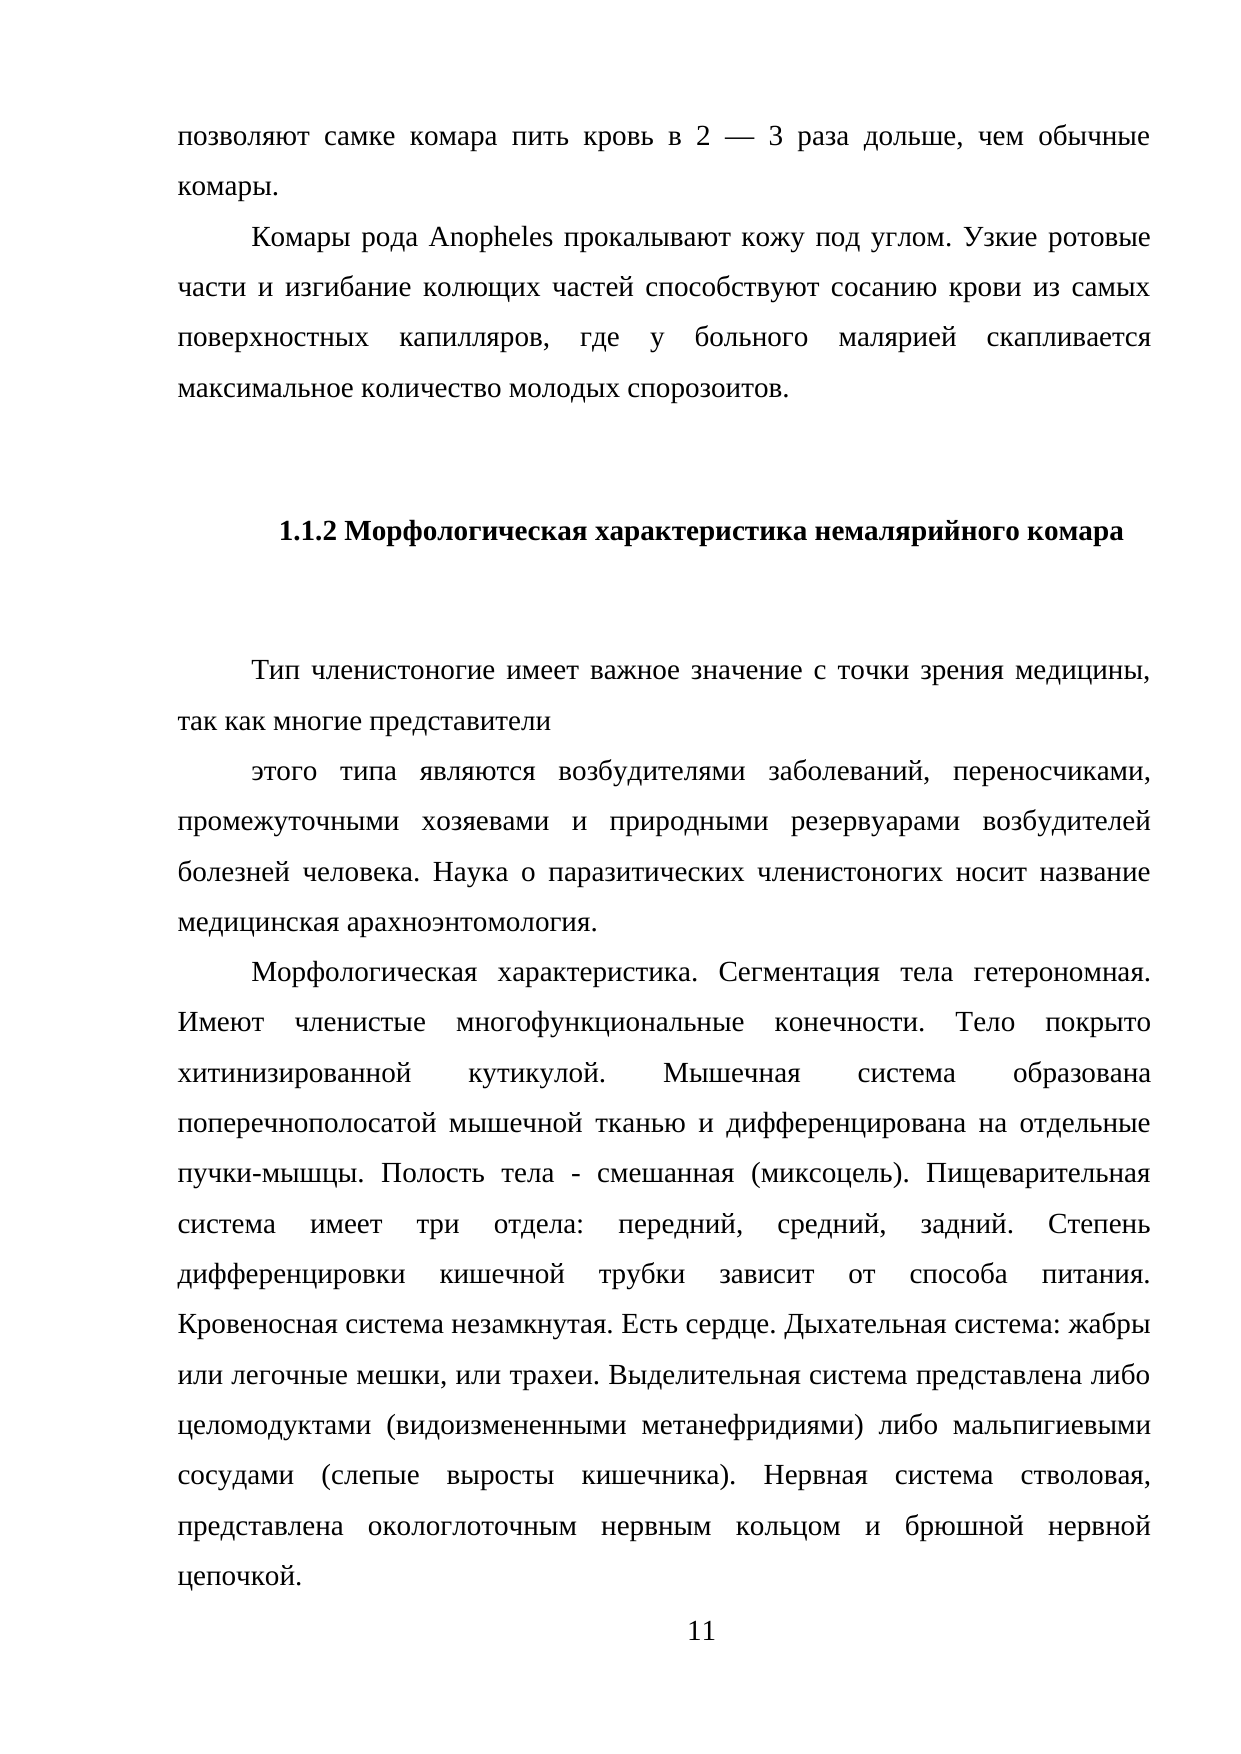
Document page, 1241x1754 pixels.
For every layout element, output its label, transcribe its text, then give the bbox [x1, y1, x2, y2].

text Тип членистоногие имеет важное значение с точки зрения медицины, так как многие представители [177, 652, 1152, 736]
text Комары рода Anopheles прокалывают кожу под углом. Узкие ротовые части и изгибание колющих частей способствуют сосанию крови из самых поверхностных капилляров, где у больного малярией скапливается максимальное количество молодых спорозоитов. [177, 219, 1152, 403]
subtitle 1.1.2 Морфологическая характеристика немалярийного комара [177, 513, 1152, 547]
text Морфологическая характеристика. Сегментация тела гетерономная. Имеют членистые многофункциональные конечности. Тело покрыто хитинизированной кутикулой. Мышечная система образована поперечнополосатой мышечной тканью и дифференцирована на отдельные пучки-мышцы. Полость тела - смешанная (миксоцель). Пищеварительная система имеет три отдела: передний, средний, задний. Степень дифференцировки кишечной трубки зависит от способа питания. Кровеносная система незамкнутая. Есть сердце. Дыхательная система: жабры или легочные мешки, или трахеи. Выделительная система представлена либо целомодуктами (видоизмененными метанефридиями) либо мальпигиевыми сосудами (слепые выросты кишечника). Нервная система стволовая, представлена окологлоточным нервным кольцом и брюшной нервной цепочкой. [177, 954, 1152, 1592]
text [177, 118, 1152, 202]
text этого типа являются возбудителями заболеваний, переносчиками, промежуточными хозяевами и природными резервуарами возбудителей болезней человека. Наука о паразитических членистоногих носит название медицинская арахноэнтомология. [177, 753, 1152, 937]
